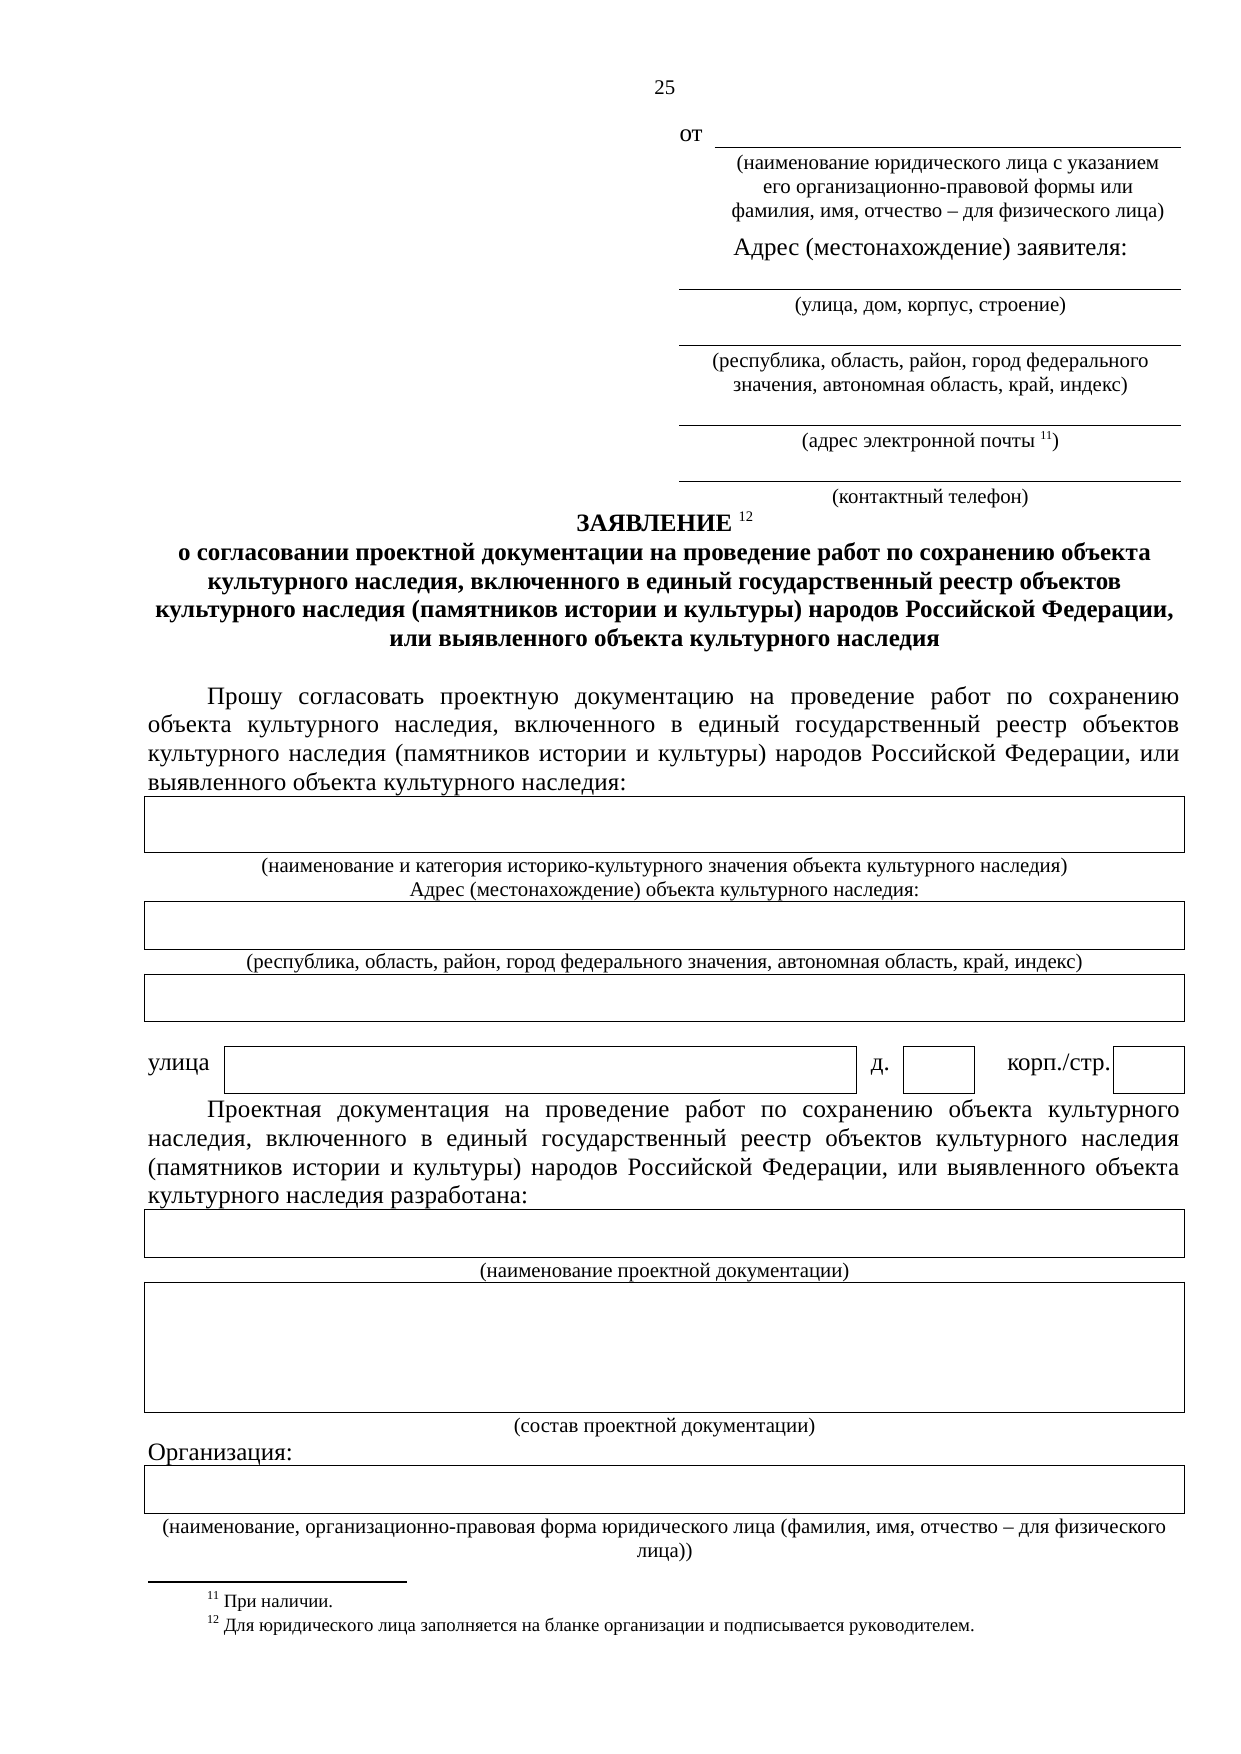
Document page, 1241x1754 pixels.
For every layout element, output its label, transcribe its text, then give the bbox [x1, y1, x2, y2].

table_header д. [857, 1046, 903, 1093]
table_header [145, 975, 1184, 1021]
text (наименование проектной документации) [148, 1258, 1181, 1282]
table_header [225, 1047, 856, 1093]
text (республика, область, район, город федерального значения, автономная область, край, индекс) [679, 346, 1181, 396]
table_header [1114, 1047, 1184, 1093]
text о согласовании проектной документации на проведение работ по сохранению объекта культурного наследия, включенного в единый государственный реестр объектов культурного наследия (памятников истории и культуры) народов Российской Федерации, или выявленного объекта культурного наследия [148, 537, 1181, 652]
table_header [145, 1466, 1184, 1513]
table_header [904, 1047, 974, 1093]
text (адрес электронной почты ) [679, 426, 1181, 452]
text (наименование юридического лица с указанием его организационно-правовой формы или фамилия, имя, отчество – для физического лица) [715, 148, 1181, 222]
text (контактный телефон) [679, 482, 1181, 508]
table_header [145, 902, 1184, 948]
text Прошу согласовать проектную документацию на проведение работ по сохранению объекта культурного наследия, включенного в единый государственный реестр объектов культурного наследия (памятников истории и культуры) народов Российской Федерации, или выявленного объекта культурного наследия: [148, 681, 1181, 796]
table_header [145, 1210, 1184, 1257]
table_header [145, 1283, 1184, 1412]
text (состав проектной документации) [148, 1413, 1181, 1437]
text Проектная документация на проведение работ по сохранению объекта культурного наследия, включенного в единый государственный реестр объектов культурного наследия (памятников истории и культуры) народов Российской Федерации, или выявленного объекта культурного наследия разработана: [148, 1094, 1181, 1209]
text от [679, 118, 1181, 147]
text (республика, область, район, город федерального значения, автономная область, край, индекс) [148, 950, 1181, 973]
text Адрес (местонахождение) объекта культурного наследия: [148, 877, 1181, 901]
text (наименование, организационно-правовая форма юридического лица (фамилия, имя, отчество – для физического лица)) [148, 1514, 1181, 1562]
text (улица, дом, корпус, строение) [679, 290, 1181, 316]
text Организация: [148, 1437, 1181, 1465]
table_header [145, 797, 1184, 852]
text ЗАЯВЛЕНИЕ [148, 508, 1181, 537]
table_header корп./стр. [975, 1046, 1113, 1093]
table_header улица [145, 1046, 224, 1093]
text Адрес (местонахождение) заявителя: [679, 232, 1181, 261]
text (наименование и категория историко-культурного значения объекта культурного наследия) [148, 853, 1181, 877]
